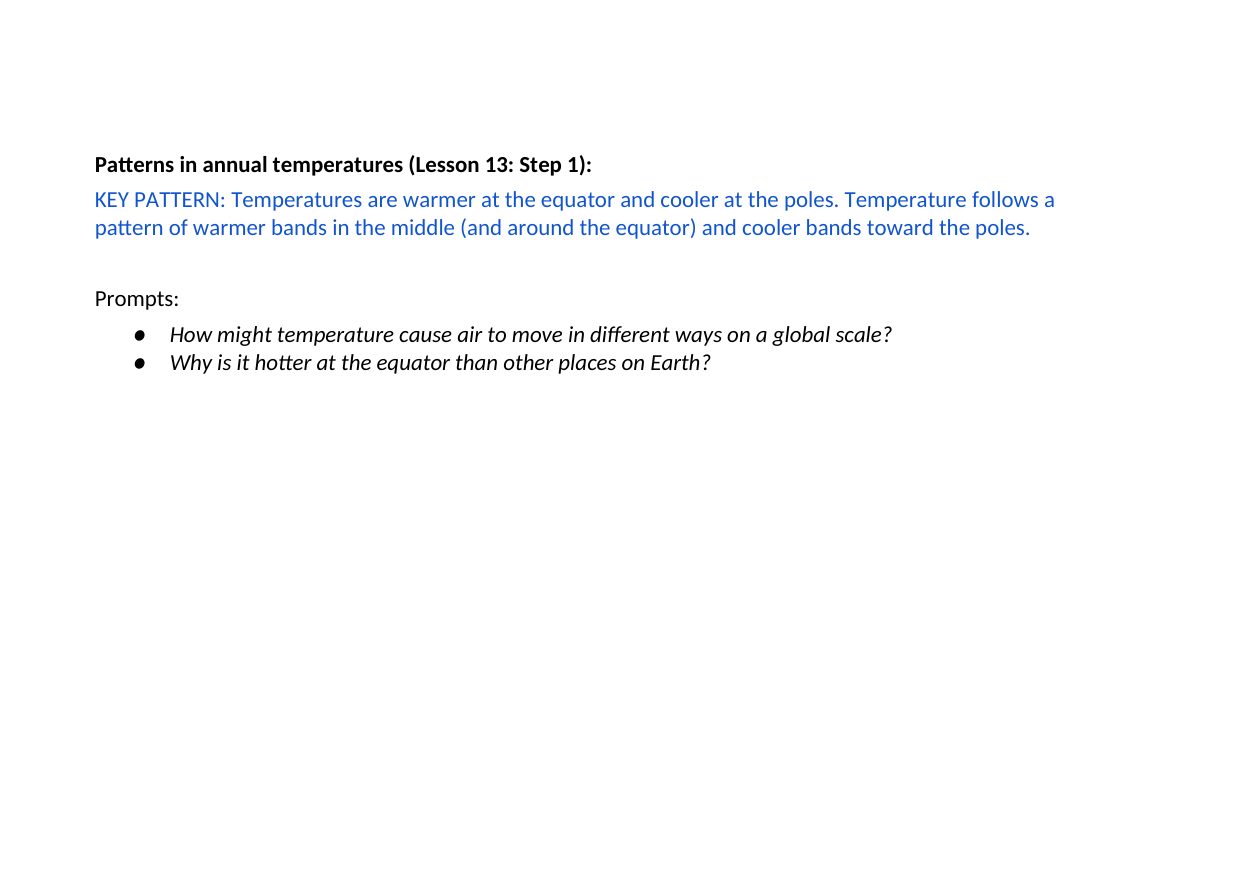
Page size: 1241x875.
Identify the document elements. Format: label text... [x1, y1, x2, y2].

text Prompts: [94, 284, 1090, 313]
list Why is it hotter at the equator than other places on Earth? [132, 348, 1090, 376]
text KEY PATTERN: Temperatures are warmer at the equator and cooler at the poles. Temperature follows a pattern of warmer bands in the middle (and around the equator) and cooler bands toward the poles. [94, 186, 1090, 242]
list How might temperature cause air to move in different ways on a global scale? [132, 320, 1090, 348]
text Patterns in annual temperatures (Lesson 13: Step 1): [94, 150, 1090, 178]
